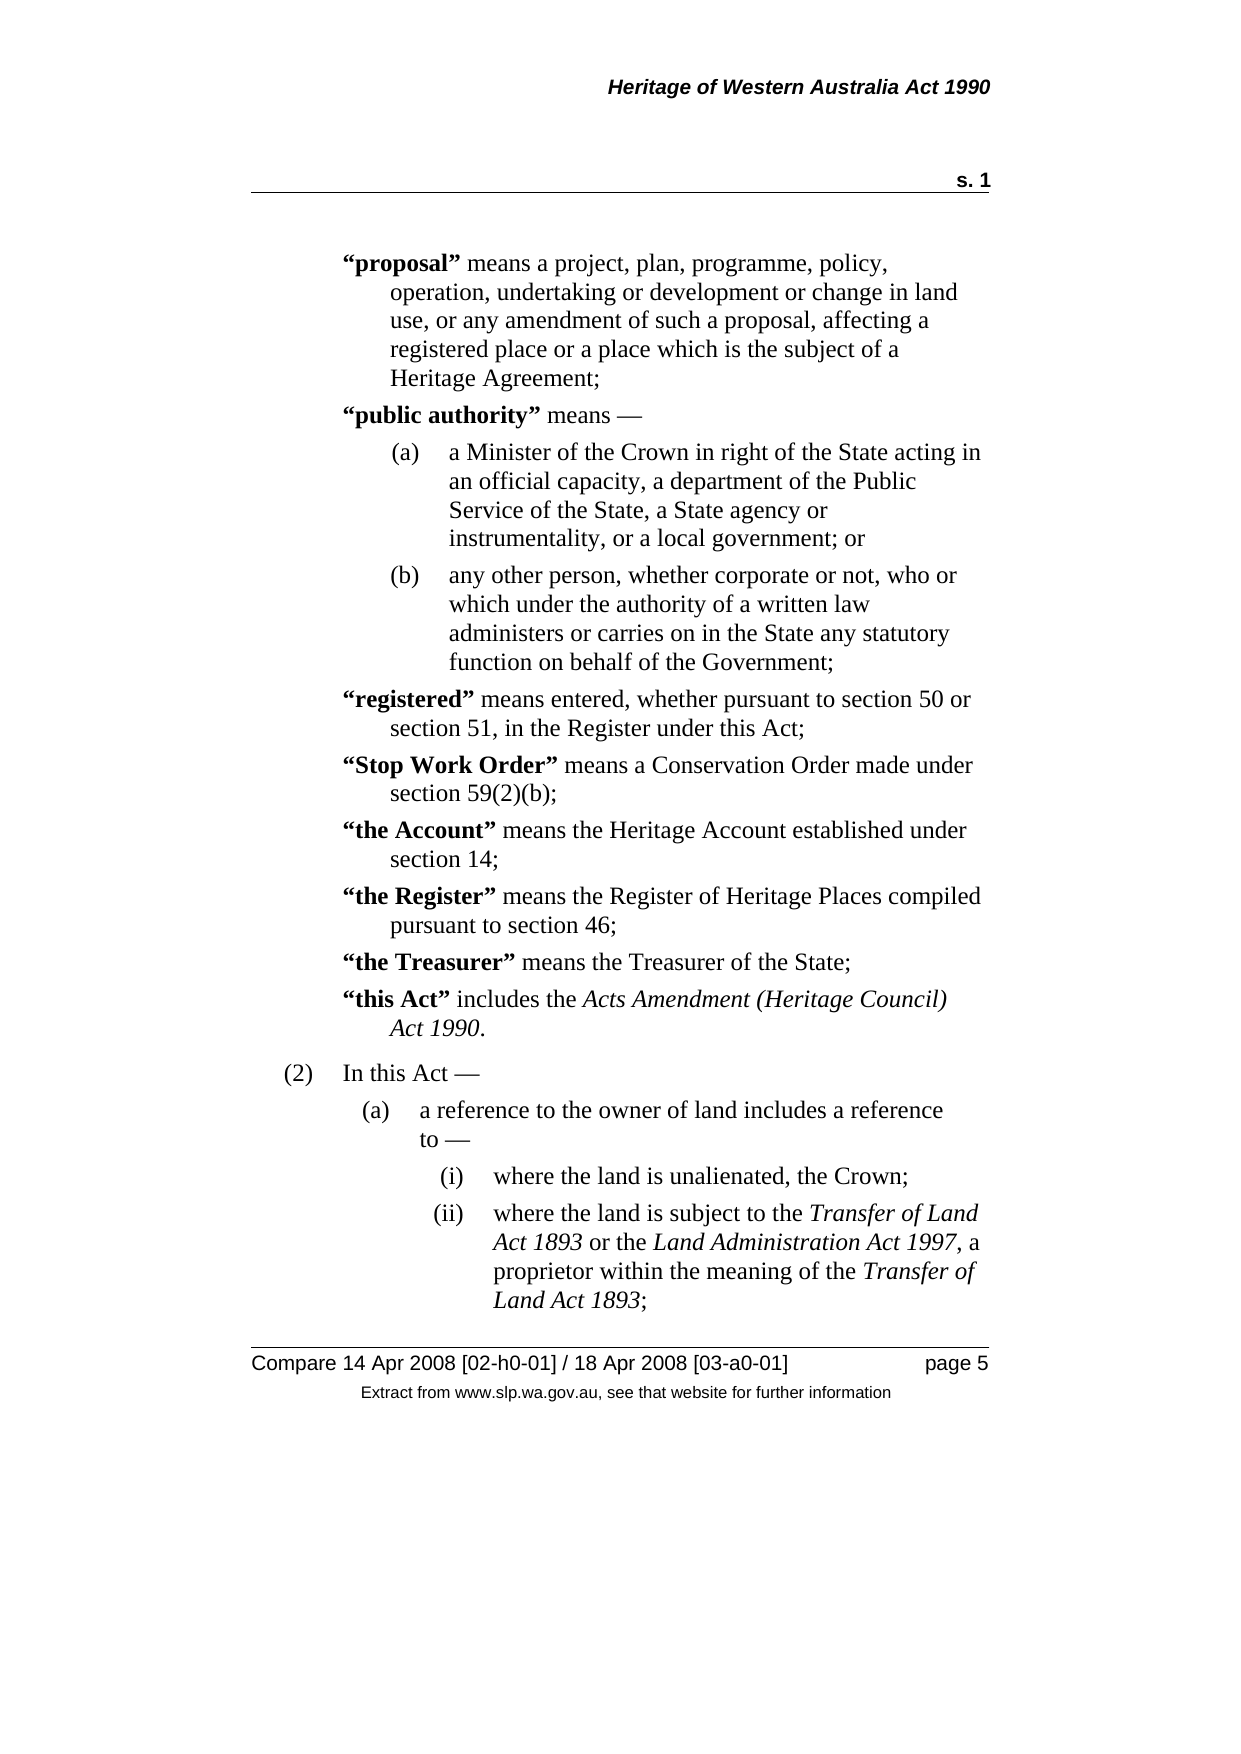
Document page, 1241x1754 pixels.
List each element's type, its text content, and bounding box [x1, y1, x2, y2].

text (b) any other person, whether corporate or not, who or which under the authority of a written law administers or carries on in the State any statutory function on behalf of the Government; [251, 561, 989, 676]
text “public authority” means — [251, 400, 989, 429]
text (a) a reference to the owner of land includes a reference to — [251, 1096, 989, 1153]
text “the Register” means the Register of Heritage Places compiled pursuant to section 46; [251, 881, 989, 939]
text “Stop Work Order” means a Conservation Order made under section 59(2)(b); [251, 750, 989, 807]
text “registered” means entered, whether pursuant to section 50 or section 51, in the Register under this Act; [251, 684, 989, 741]
text (ii) where the land is subject to the Transfer of Land Act 1893 or the Land Administration Act 1997, a proprietor within the meaning of the Transfer of Land Act 1893; [251, 1198, 989, 1313]
text (2) In this Act — [251, 1058, 989, 1087]
text “this Act” includes the Acts Amendment (Heritage Council) Act 1990. [251, 984, 989, 1042]
text (a) a Minister of the Crown in right of the State acting in an official capacity, a department of the Public Service of the State, a State agency or instrumentality, or a local government; or [251, 437, 989, 552]
text “the Account” means the Heritage Account established under section 14; [251, 816, 989, 873]
text “the Treasurer” means the Treasurer of the State; [251, 947, 989, 976]
text (i) where the land is unalienated, the Crown; [251, 1161, 989, 1190]
text “proposal” means a project, plan, programme, policy, operation, undertaking or development or change in land use, or any amendment of such a proposal, affecting a registered place or a place which is the subject of a Heritage Agreement; [251, 248, 989, 392]
